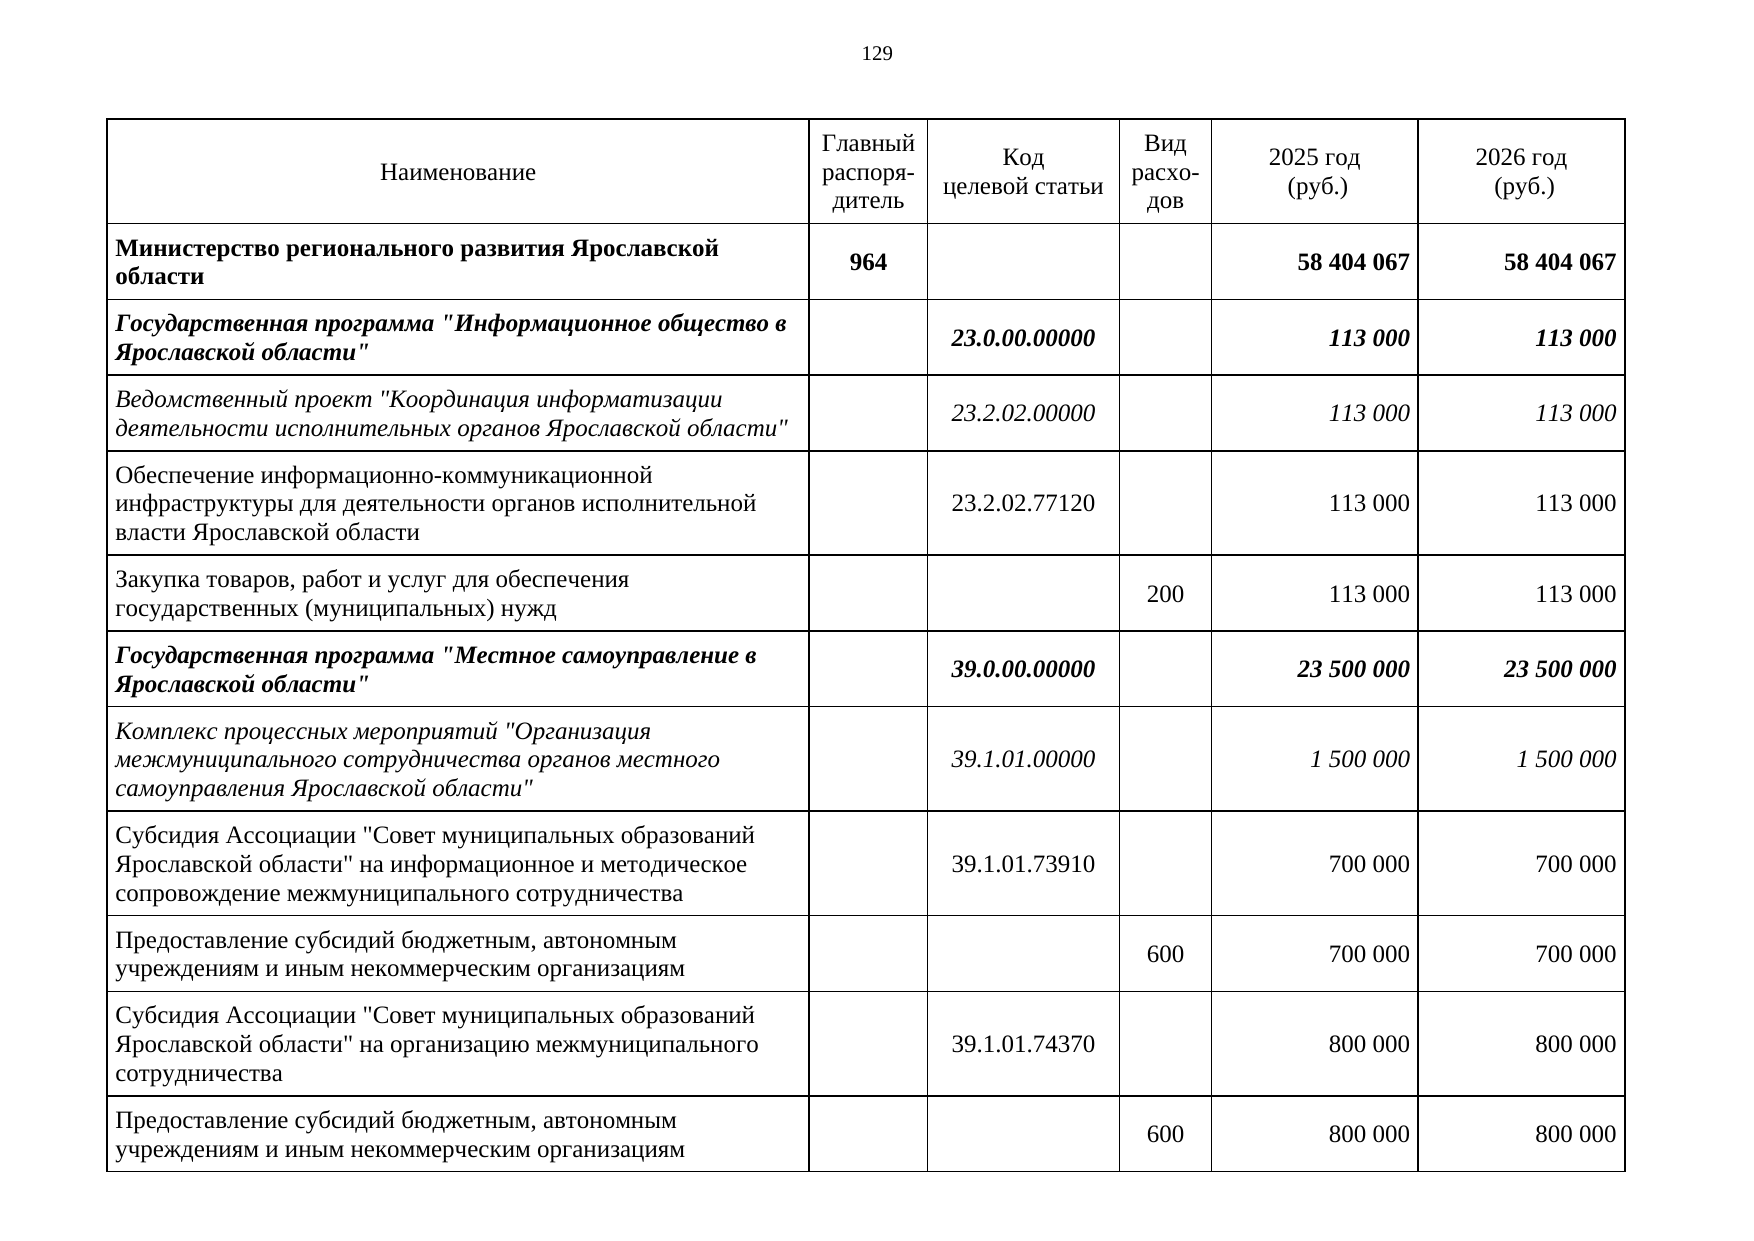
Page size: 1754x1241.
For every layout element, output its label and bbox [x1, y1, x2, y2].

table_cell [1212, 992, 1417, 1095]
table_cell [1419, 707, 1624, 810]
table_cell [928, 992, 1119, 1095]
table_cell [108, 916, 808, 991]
table_header [1120, 120, 1211, 223]
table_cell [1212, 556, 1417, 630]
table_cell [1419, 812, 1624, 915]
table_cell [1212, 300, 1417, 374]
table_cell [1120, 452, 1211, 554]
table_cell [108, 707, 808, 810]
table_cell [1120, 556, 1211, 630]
table_header [810, 120, 927, 223]
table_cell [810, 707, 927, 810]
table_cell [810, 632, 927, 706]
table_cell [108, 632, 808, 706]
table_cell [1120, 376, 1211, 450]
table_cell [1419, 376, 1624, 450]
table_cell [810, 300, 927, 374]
table_header [108, 120, 808, 223]
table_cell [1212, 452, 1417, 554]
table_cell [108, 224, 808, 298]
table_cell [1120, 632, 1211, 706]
table_header [1212, 120, 1417, 223]
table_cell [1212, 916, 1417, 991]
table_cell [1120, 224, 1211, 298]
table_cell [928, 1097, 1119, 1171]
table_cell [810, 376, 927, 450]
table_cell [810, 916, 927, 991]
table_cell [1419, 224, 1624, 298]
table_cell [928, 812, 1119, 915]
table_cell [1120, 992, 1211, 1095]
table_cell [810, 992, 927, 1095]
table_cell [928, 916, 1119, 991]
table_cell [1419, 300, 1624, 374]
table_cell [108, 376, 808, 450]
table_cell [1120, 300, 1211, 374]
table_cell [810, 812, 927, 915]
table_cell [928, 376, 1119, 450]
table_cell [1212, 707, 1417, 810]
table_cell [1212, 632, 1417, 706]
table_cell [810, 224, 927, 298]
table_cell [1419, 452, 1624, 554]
table_header [1419, 120, 1624, 223]
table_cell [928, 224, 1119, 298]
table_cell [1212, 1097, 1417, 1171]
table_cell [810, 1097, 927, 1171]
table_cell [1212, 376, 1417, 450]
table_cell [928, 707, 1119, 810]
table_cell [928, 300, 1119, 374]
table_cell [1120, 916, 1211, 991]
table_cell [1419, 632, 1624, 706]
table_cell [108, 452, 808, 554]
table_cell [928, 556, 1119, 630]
table_header [928, 120, 1119, 223]
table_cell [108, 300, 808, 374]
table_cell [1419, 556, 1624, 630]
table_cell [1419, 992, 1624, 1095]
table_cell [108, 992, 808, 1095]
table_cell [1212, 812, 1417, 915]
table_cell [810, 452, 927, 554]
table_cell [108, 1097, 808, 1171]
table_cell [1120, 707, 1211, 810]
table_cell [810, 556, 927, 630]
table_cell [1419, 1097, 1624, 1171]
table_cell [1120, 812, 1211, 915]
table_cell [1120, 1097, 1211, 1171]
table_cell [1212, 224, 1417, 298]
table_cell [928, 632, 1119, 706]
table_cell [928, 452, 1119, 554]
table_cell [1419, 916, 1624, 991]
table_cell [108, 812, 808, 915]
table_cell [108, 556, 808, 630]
